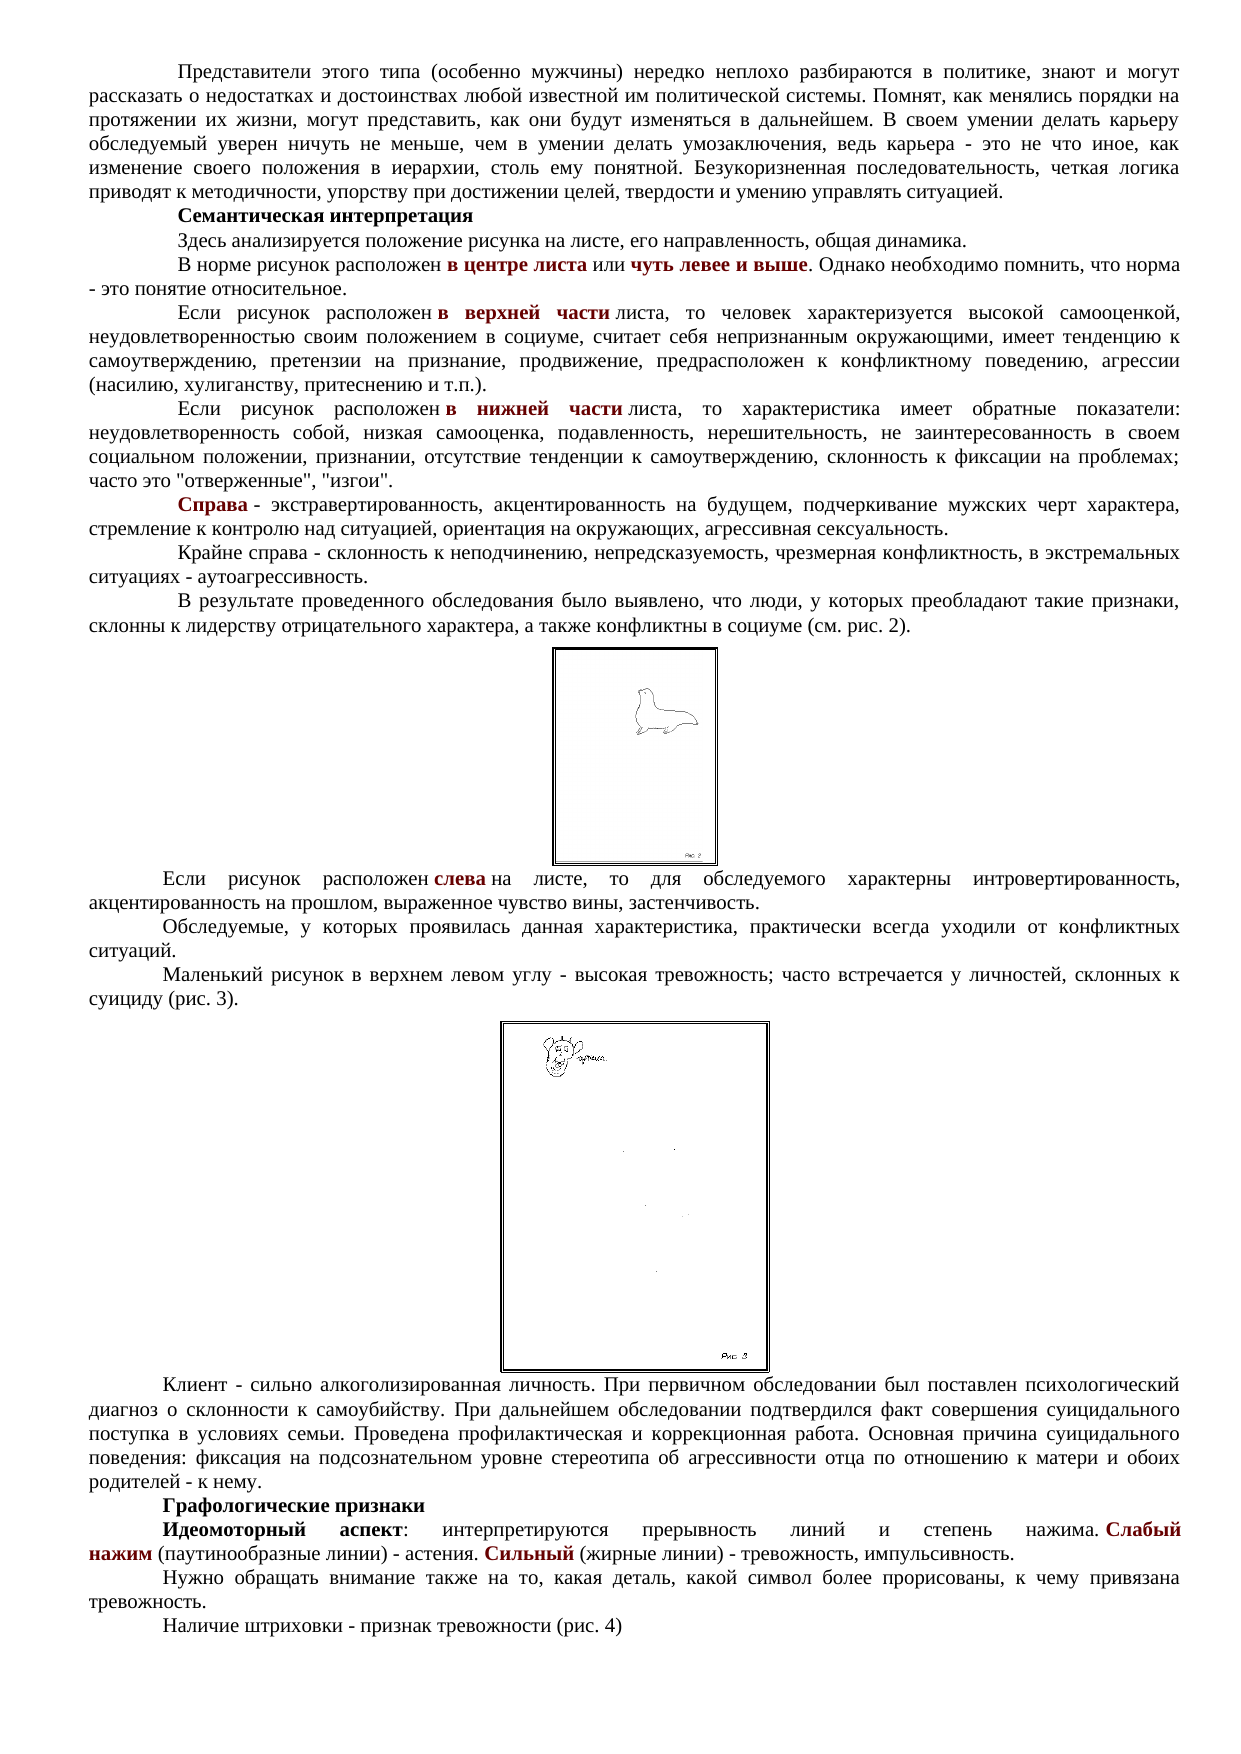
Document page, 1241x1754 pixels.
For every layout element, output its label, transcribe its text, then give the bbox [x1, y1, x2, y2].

text Обследуемые, у которых проявилась данная характеристика, практически всегда уходили от конфликтных ситуаций. [89, 914, 1181, 962]
table_header [556, 650, 715, 863]
text Здесь анализируется положение рисунка на листе, его направленность, общая динамика. [89, 227, 1181, 252]
text Крайне справа - склонность к неподчинению, непредсказуемость, чрезмерная конфликтность, в экстремальных ситуациях - аутоагрессивность. [89, 540, 1181, 588]
text Клиент - сильно алкоголизированная личность. При первичном обследовании был поставлен психологический диагноз о склонности к самоубийству. При дальнейшем обследовании подтвердился факт совершения суицидального поступка в условиях семьи. Проведена профилактическая и коррекционная работа. Основная причина суицидального поведения: фиксация на подсознательном уровне стереотипа об агрессивности отца по отношению к матери и обоих родителей - к нему. [89, 1372, 1181, 1493]
text Справа - экстравертированность, акцентированность на будущем, подчеркивание мужских черт характера, стремление к контролю над ситуацией, ориентация на окружающих, агрессивная сексуальность. [89, 492, 1181, 540]
text В результате проведенного обследования было выявлено, что люди, у которых преобладают такие признаки, склонны к лидерству отрицательного характера, а также конфликтны в социуме (см. рис. 2). [89, 588, 1181, 637]
text Идеомоторный аспект: интерпретируются прерывность линий и степень нажима. Слабый нажим (паутинообразные линии) - астения. Сильный (жирные линии) - тревожность, импульсивность. [89, 1517, 1181, 1565]
text Наличие штриховки - признак тревожности (рис. 4) [89, 1613, 1181, 1637]
text Нужно обращать внимание также на то, какая деталь, какой символ более прорисованы, к чему привязана тревожность. [89, 1565, 1181, 1613]
text Если рисунок расположен слева на листе, то для обследуемого характерны интровертированность, акцентированность на прошлом, выраженное чувство вины, застенчивость. [89, 866, 1181, 914]
text Маленький рисунок в верхнем левом углу - высокая тревожность; часто встречается у личностей, склонных к суициду (рис. 3). [89, 962, 1181, 1010]
text В норме рисунок расположен в центре листа или чуть левее и выше. Однако необходимо помнить, что норма - это понятие относительное. [89, 252, 1181, 300]
text Если рисунок расположен в верхней части листа, то человек характеризуется высокой самооценкой, неудовлетворенностью своим положением в социуме, считает себя непризнанным окружающими, имеет тенденцию к самоутверждению, претензии на признание, продвижение, предрасположен к конфликтному поведению, агрессии (насилию, хулиганству, притеснению и т.п.). [89, 300, 1181, 396]
text Графологические признаки [89, 1493, 1181, 1517]
text Если рисунок расположен в нижней части листа, то характеристика имеет обратные показатели: неудовлетворенность собой, низкая самооценка, подавленность, нерешительность, не заинтересованность в своем социальном положении, признании, отсутствие тенденции к самоутверждению, склонность к фиксации на проблемах; часто это "отверженные", "изгои". [89, 396, 1181, 492]
table_header [504, 1024, 766, 1369]
text Семантическая интерпретация [89, 203, 1181, 227]
picture [504, 1025, 755, 1368]
text Представители этого типа (особенно мужчины) нередко неплохо разбираются в политике, знают и могут рассказать о недостатках и достоинствах любой известной им политической системы. Помнят, как менялись порядки на протяжении их жизни, могут представить, как они будут изменяться в дальнейшем. В своем умении делать карьеру обследуемый уверен ничуть не меньше, чем в умении делать умозаключения, ведь карьера - это не что иное, как изменение своего положения в иерархии, столь ему понятной. Безукоризненная последовательность, четкая логика приводят к методичности, упорству при достижении целей, твердости и умению управлять ситуацией. [89, 59, 1181, 203]
picture [556, 651, 703, 862]
